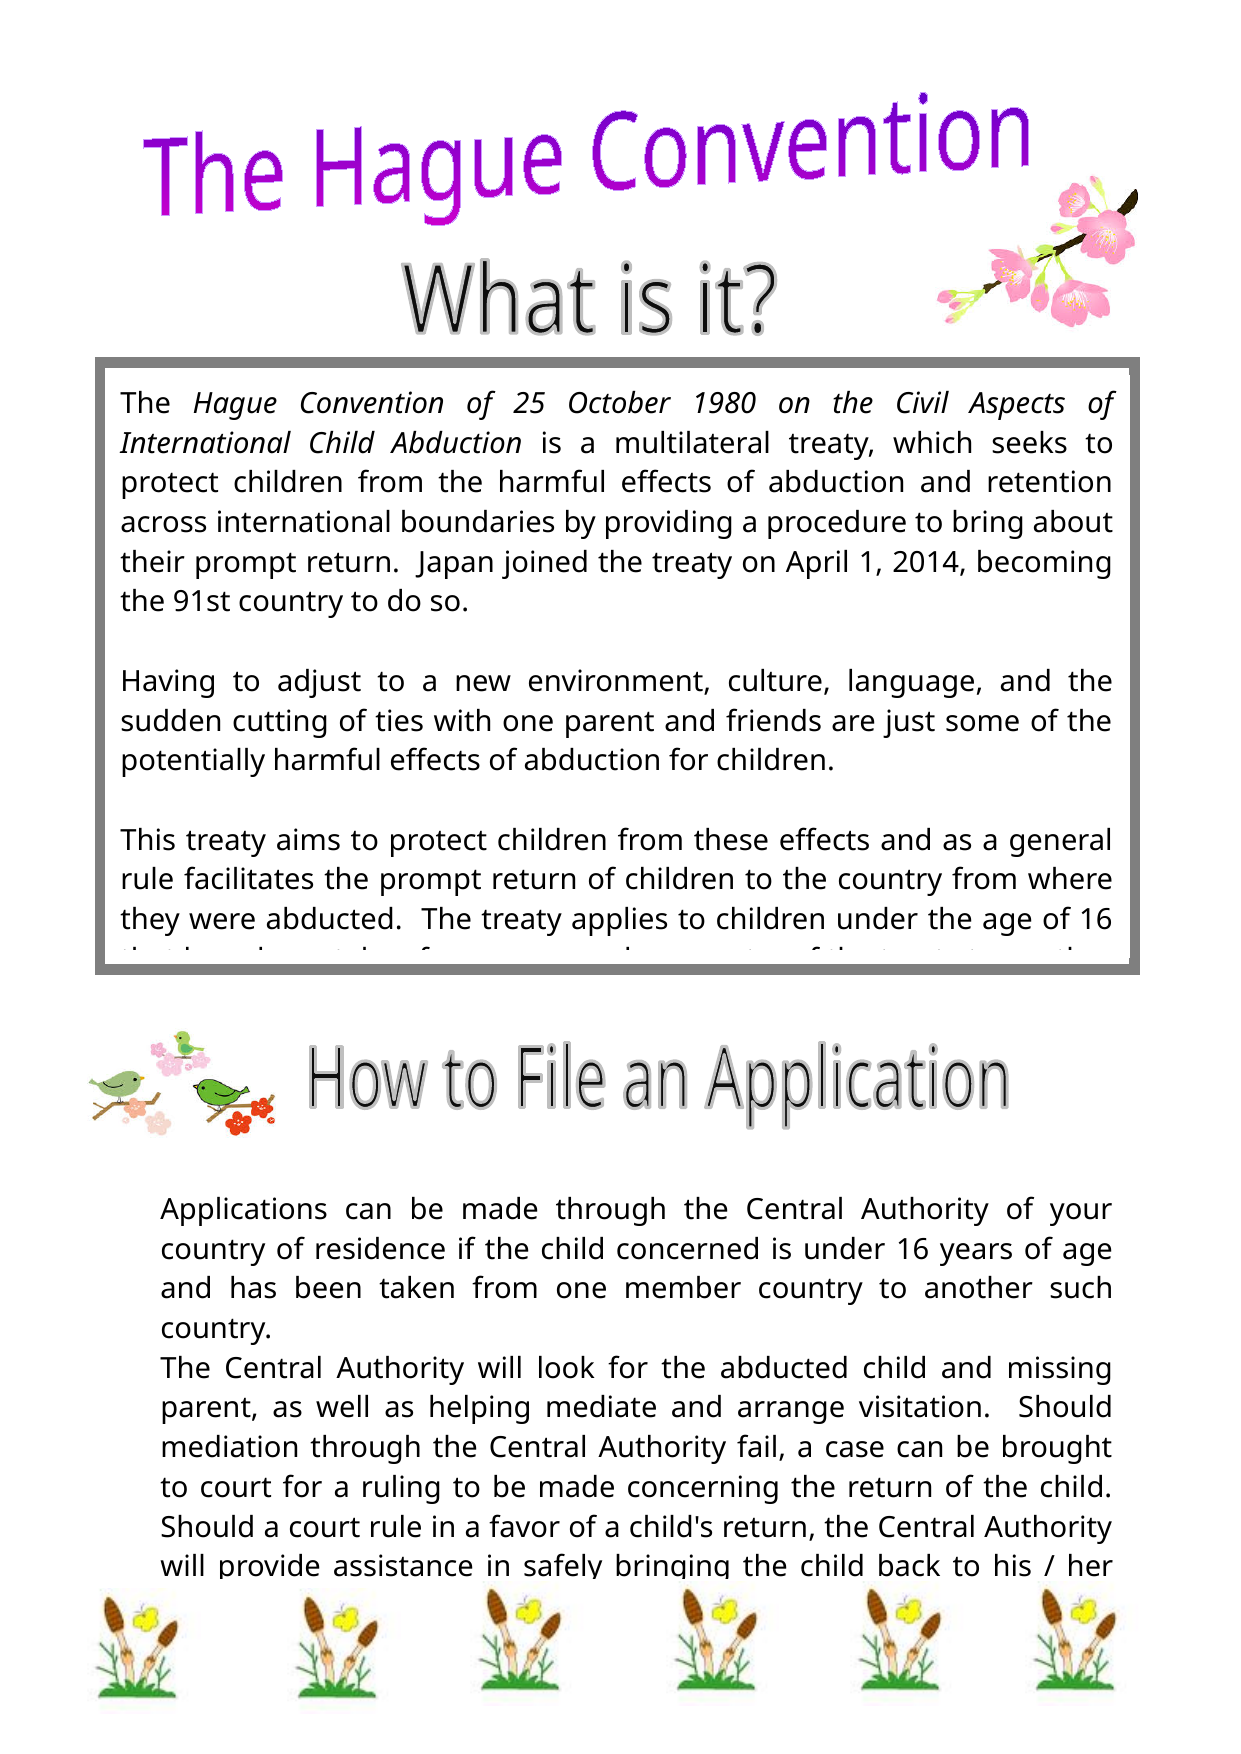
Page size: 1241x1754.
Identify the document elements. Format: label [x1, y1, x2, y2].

picture [74, 1016, 289, 1150]
picture [458, 1581, 584, 1706]
picture [935, 170, 1139, 333]
picture [276, 1588, 401, 1714]
picture [838, 1581, 964, 1706]
picture [76, 1588, 201, 1714]
picture [1013, 1581, 1139, 1706]
picture [654, 1581, 779, 1706]
